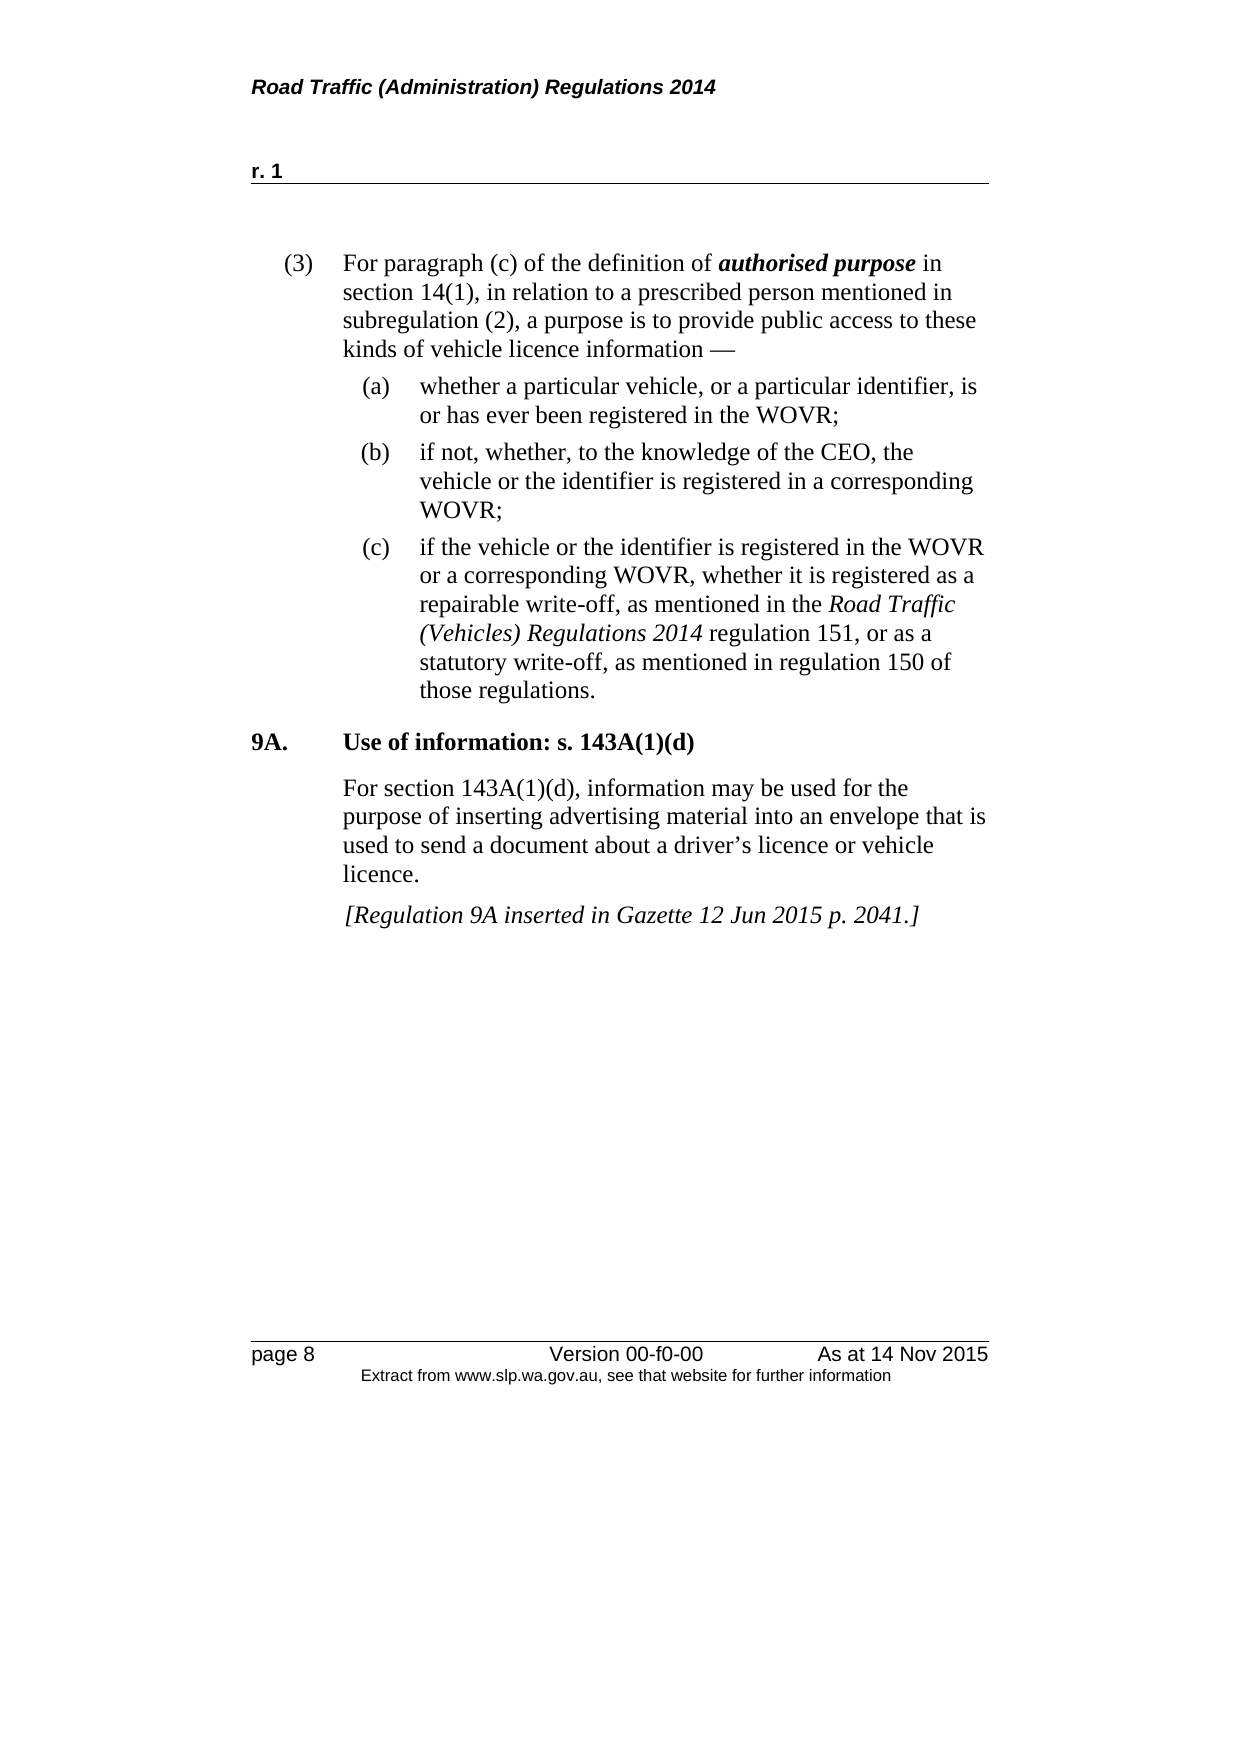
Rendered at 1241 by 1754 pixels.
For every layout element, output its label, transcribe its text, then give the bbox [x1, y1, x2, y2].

text (b) if not, whether, to the knowledge of the CEO, the vehicle or the identifier is registered in a corresponding WOVR; [251, 437, 989, 523]
text For section 143A(1)(d), information may be used for the purpose of inserting advertising material into an envelope that is used to send a document about a driver’s licence or vehicle licence. [251, 773, 989, 888]
text (a) whether a particular vehicle, or a particular identifier, is or has ever been registered in the WOVR; [251, 371, 989, 429]
subtitle 9A. Use of information: s. 143A(1)(d) [251, 727, 989, 756]
text (c) if the vehicle or the identifier is registered in the WOVR or a corresponding WOVR, whether it is registered as a repairable write-off, as mentioned in the Road Traffic (Vehicles) Regulations 2014 regulation 151, or as a statutory write-off, as mentioned in regulation 150 of those regulations. [251, 532, 989, 704]
text [Regulation 9A inserted in Gazette 12 Jun 2015 p. 2041.] [251, 900, 989, 929]
text (3) For paragraph (c) of the definition of authorised purpose in section 14(1), in relation to a prescribed person mentioned in subregulation (2), a purpose is to provide public access to these kinds of vehicle licence information — [251, 248, 989, 363]
